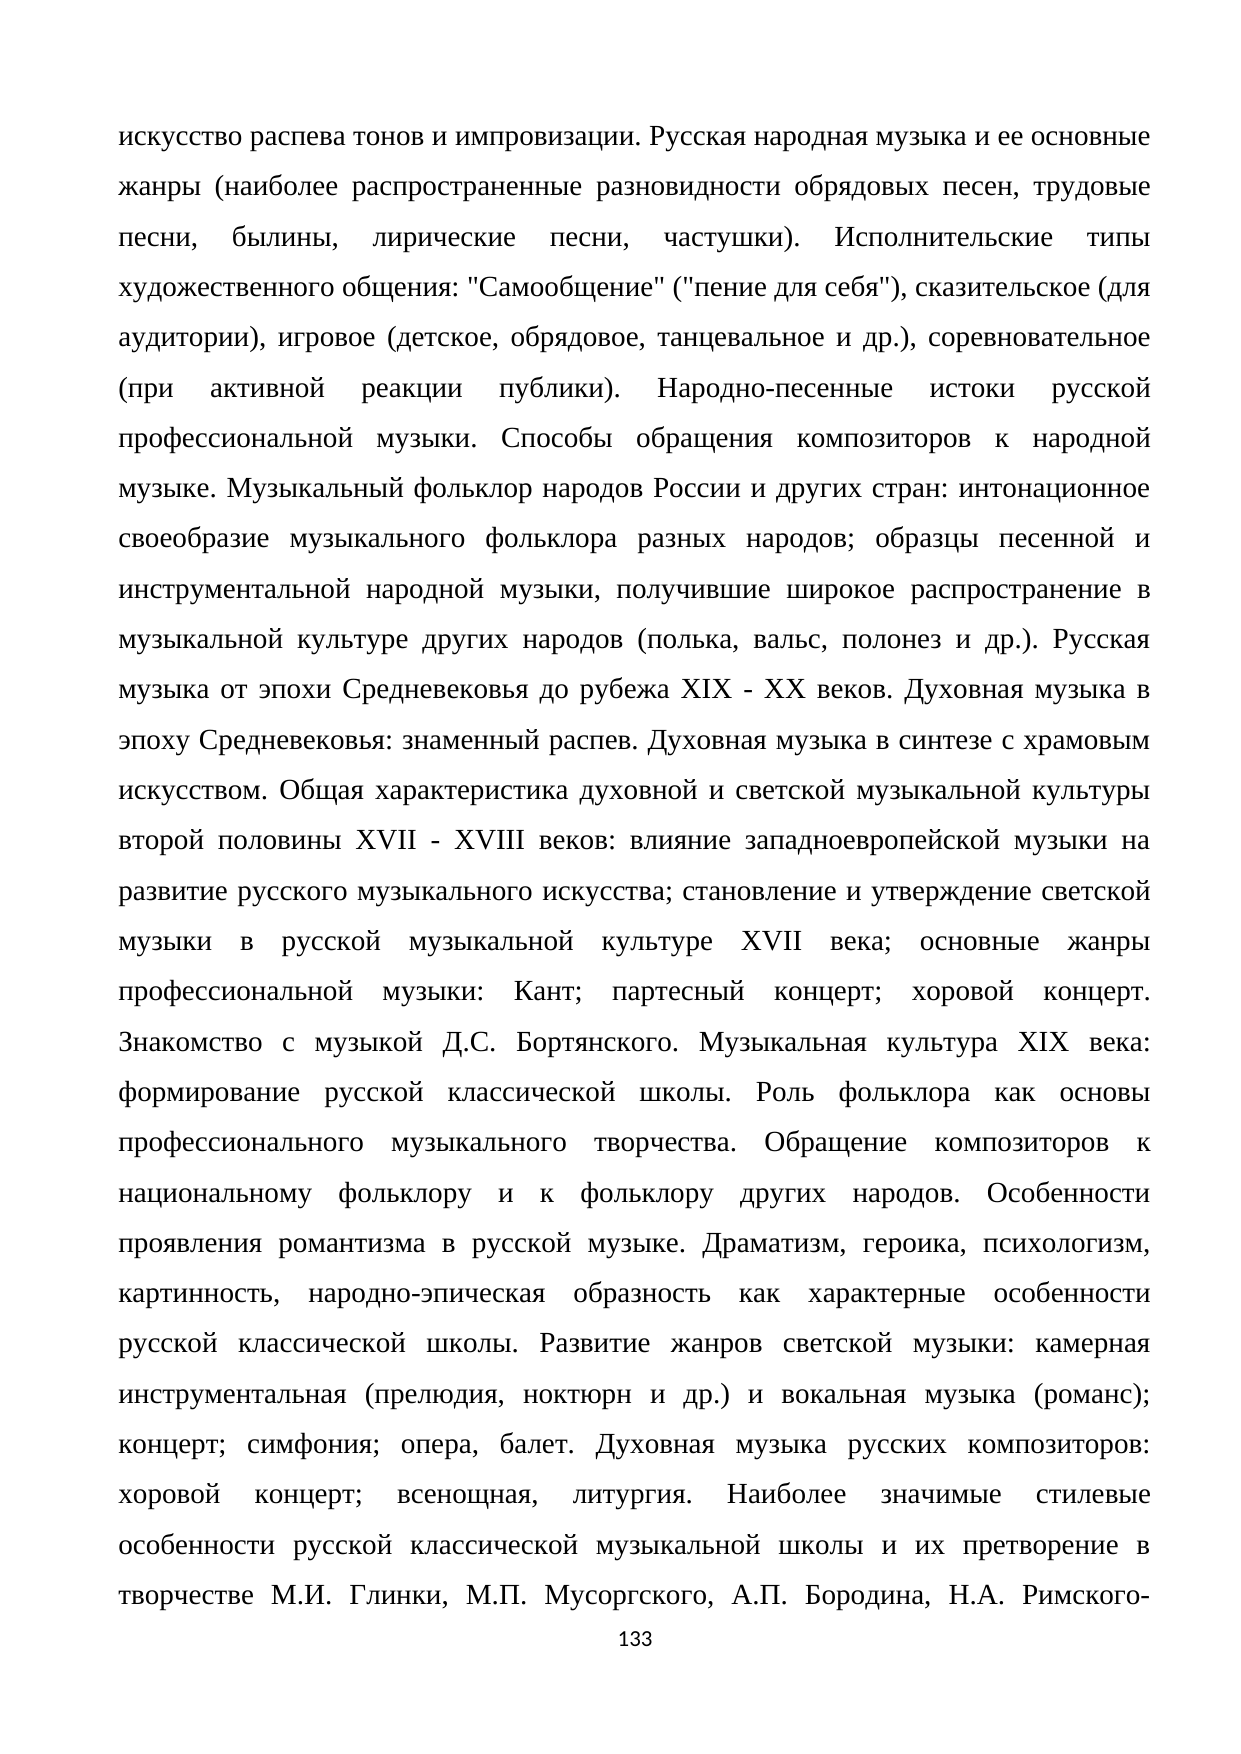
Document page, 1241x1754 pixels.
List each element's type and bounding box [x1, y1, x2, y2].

text [118, 118, 1152, 1611]
